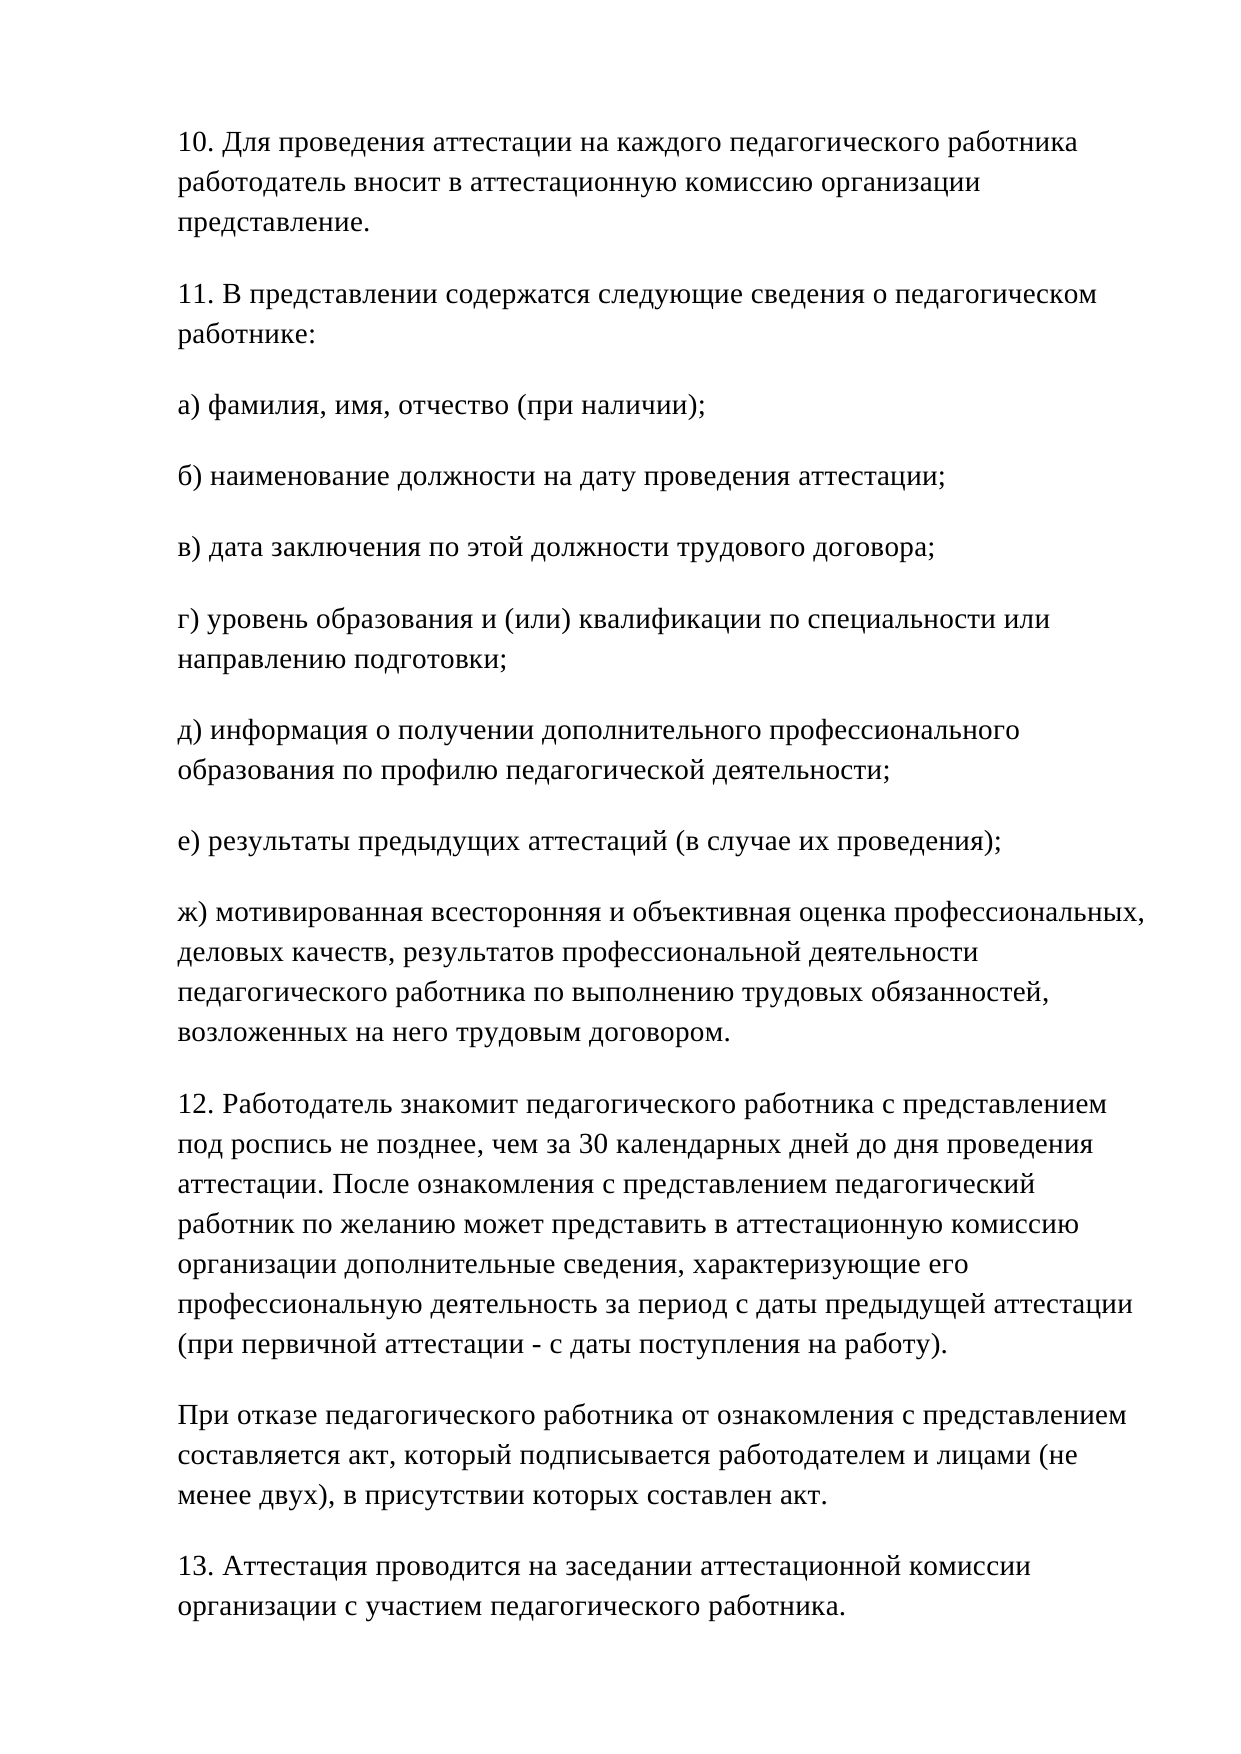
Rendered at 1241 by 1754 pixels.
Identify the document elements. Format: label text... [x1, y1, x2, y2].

text ж) мотивированная всесторонняя и объективная оценка профессиональных, деловых качеств, результатов профессиональной деятельности педагогического работника по выполнению трудовых обязанностей, возложенных на него трудовым договором. [177, 888, 1152, 1048]
text а) фамилия, имя, отчество (при наличии); [177, 381, 1152, 421]
text б) наименование должности на дату проведения аттестации; [177, 452, 1152, 492]
text При отказе педагогического работника от ознакомления с представлением составляется акт, который подписывается работодателем и лицами (не менее двух), в присутствии которых составлен акт. [177, 1391, 1152, 1511]
text 11. В представлении содержатся следующие сведения о педагогическом работнике: [177, 269, 1152, 349]
text д) информация о получении дополнительного профессионального образования по профилю педагогической деятельности; [177, 706, 1152, 786]
text е) результаты предыдущих аттестаций (в случае их проведения); [177, 817, 1152, 857]
text г) уровень образования и (или) квалификации по специальности или направлению подготовки; [177, 594, 1152, 674]
text в) дата заключения по этой должности трудового договора; [177, 523, 1152, 563]
text 13. Аттестация проводится на заседании аттестационной комиссии организации с участием педагогического работника. [177, 1542, 1152, 1622]
text 10. Для проведения аттестации на каждого педагогического работника работодатель вносит в аттестационную комиссию организации представление. [177, 118, 1152, 238]
text 12. Работодатель знакомит педагогического работника с представлением пoд роспись не позднее, чем за 30 календарных дней до дня проведения аттестации. После ознакомления с представлением педагогический работник по желанию может представить в аттестационную комиссию организации дополнительные сведения, характеризующие его профессиональную деятельность за период с даты предыдущей аттестации (при первичной аттестации - с даты поступления на работу). [177, 1079, 1152, 1359]
